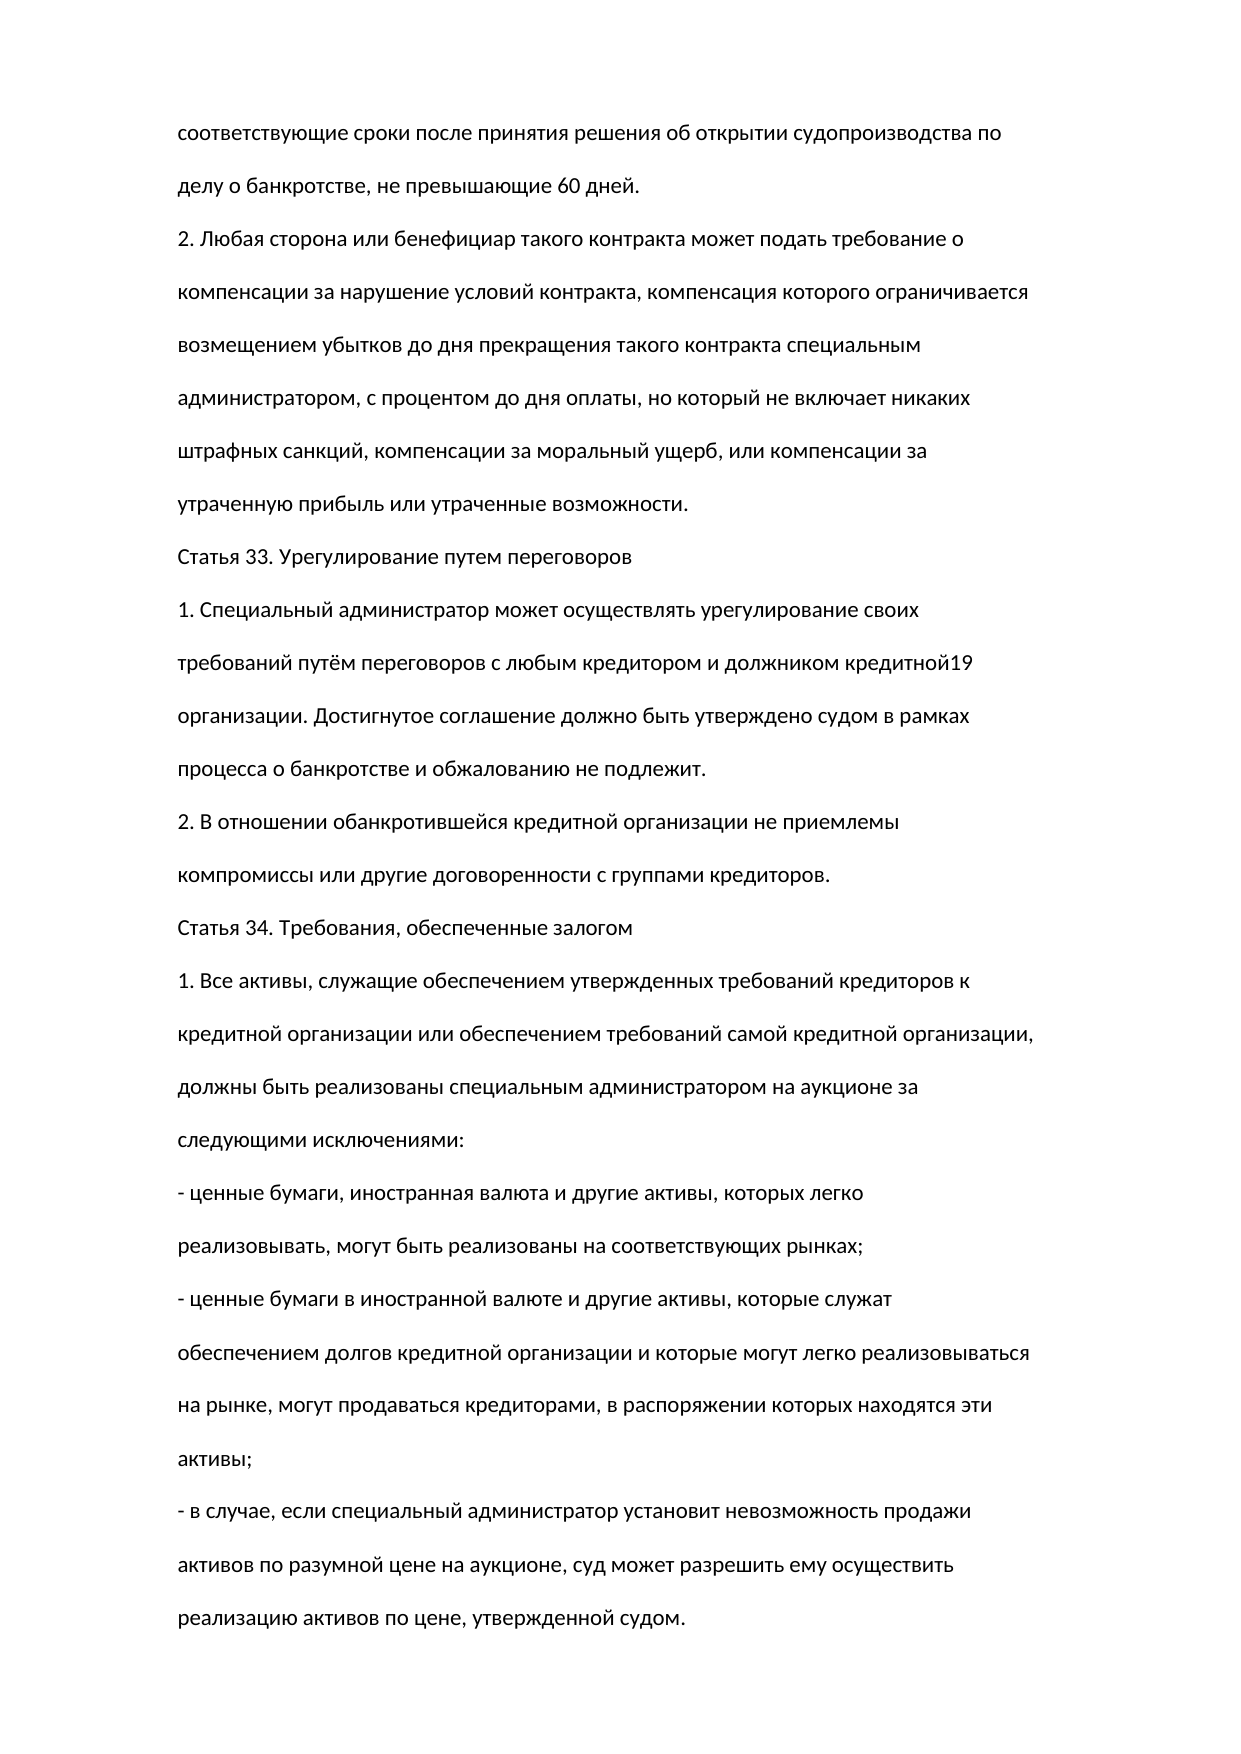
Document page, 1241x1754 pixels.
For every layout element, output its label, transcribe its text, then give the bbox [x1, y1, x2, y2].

text компенсации за нарушение условий контракта, компенсация которого ограничивается [177, 277, 1152, 305]
text 2. Любая сторона или бенефициар такого контракта может подать требование о [177, 224, 1152, 252]
text Статья 33. Урегулирование путем переговоров [177, 542, 1152, 570]
text штрафных санкций, компенсации за моральный ущерб, или компенсации за [177, 436, 1152, 464]
text активов по разумной цене на аукционе, суд может разрешить ему осуществить [177, 1550, 1152, 1578]
text 1. Специальный администратор может осуществлять урегулирование своих [177, 595, 1152, 623]
text утраченную прибыль или утраченные возможности. [177, 489, 1152, 517]
text организации. Достигнутое соглашение должно быть утверждено судом в рамках [177, 701, 1152, 729]
text активы; [177, 1444, 1152, 1472]
text 2. В отношении обанкротившейся кредитной организации не приемлемы [177, 807, 1152, 835]
text на рынке, могут продаваться кредиторами, в распоряжении которых находятся эти [177, 1391, 1152, 1419]
text администратором, с процентом до дня оплаты, но который не включает никаких [177, 383, 1152, 411]
text - ценные бумаги, иностранная валюта и другие активы, которых легко [177, 1178, 1152, 1207]
text 1. Все активы, служащие обеспечением утвержденных требований кредиторов к [177, 966, 1152, 994]
text реализовывать, могут быть реализованы на соответствующих рынках; [177, 1232, 1152, 1259]
text делу о банкротстве, не превышающие 60 дней. [177, 171, 1152, 199]
text требований путём переговоров с любым кредитором и должником кредитной19 [177, 648, 1152, 676]
text - ценные бумаги в иностранной валюте и другие активы, которые служат [177, 1284, 1152, 1313]
text следующими исключениями: [177, 1126, 1152, 1153]
text Статья 34. Требования, обеспеченные залогом [177, 913, 1152, 941]
text обеспечением долгов кредитной организации и которые могут легко реализовываться [177, 1338, 1152, 1366]
text должны быть реализованы специальным администратором на аукционе за [177, 1072, 1152, 1101]
text возмещением убытков до дня прекращения такого контракта специальным [177, 330, 1152, 358]
text - в случае, если специальный администратор установит невозможность продажи [177, 1497, 1152, 1525]
text процесса о банкротстве и обжалованию не подлежит. [177, 754, 1152, 782]
text соответствующие сроки после принятия решения об открытии судопроизводства по [177, 118, 1152, 146]
text кредитной организации или обеспечением требований самой кредитной организации, [177, 1019, 1152, 1047]
text реализацию активов по цене, утвержденной судом. [177, 1603, 1152, 1631]
text компромиссы или другие договоренности с группами кредиторов. [177, 860, 1152, 888]
